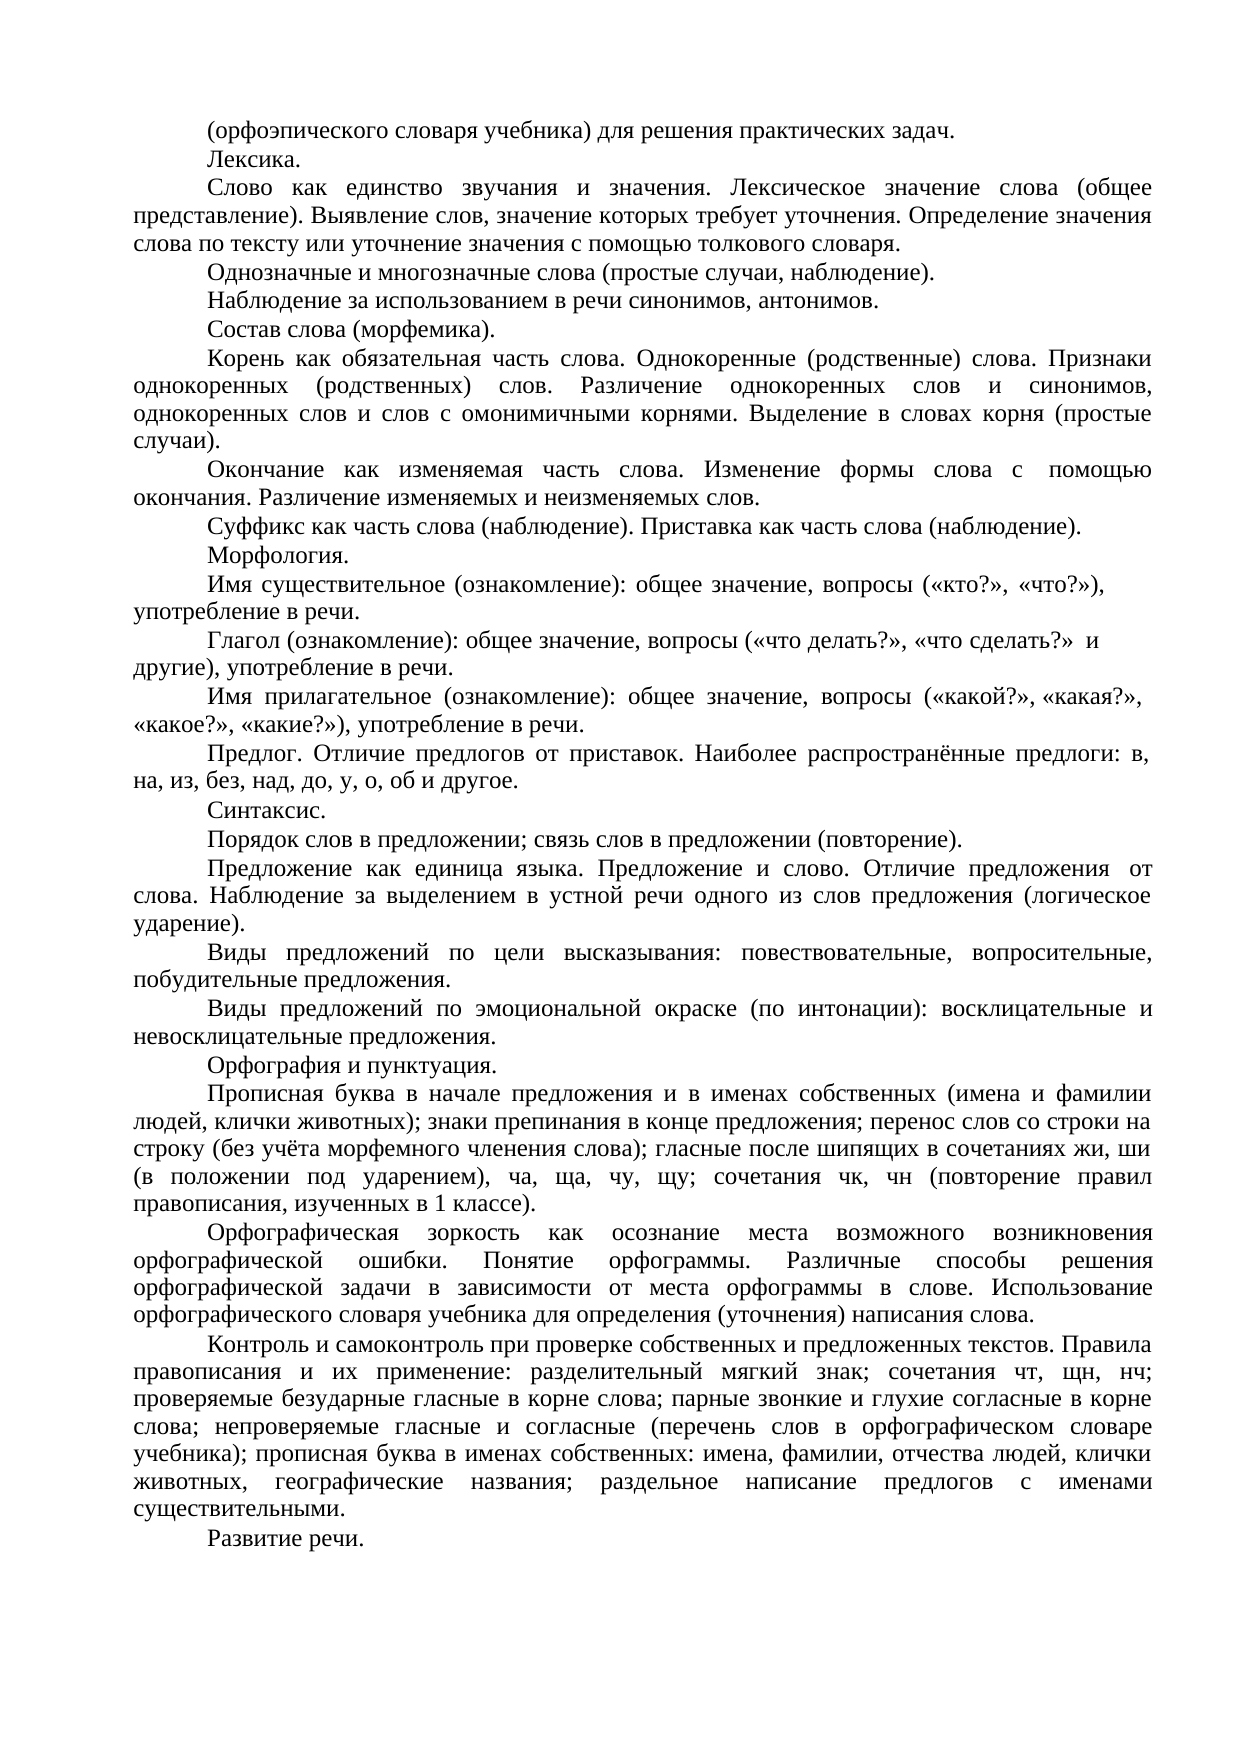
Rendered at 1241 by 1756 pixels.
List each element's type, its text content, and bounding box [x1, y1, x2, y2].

text Окончание как изменяемая часть слова. Изменение формы слова с помощью окончания. Различение изменяемых и неизменяемых слов. [133, 456, 1152, 511]
text Корень как обязательная часть слова. Однокоренные (родственные) слова. Признаки однокоренных (родственных) слов. Различение однокоренных слов и синонимов, однокоренных слов и слов с омонимичными корнями. Выделение в словах корня (простые случаи). [133, 345, 1153, 454]
text Виды предложений по эмоциональной окраске (по интонации): восклицательные и невосклицательные предложения. [133, 994, 1153, 1049]
text Однозначные и многозначные слова (простые случаи, наблюдение). Наблюдение за использованием в речи синонимов, антонимов. [207, 257, 935, 314]
text Орфография и пунктуация. [207, 1050, 1180, 1078]
text Суффикс как часть слова (наблюдение). Приставка как часть слова (наблюдение). Морфология. [207, 511, 1083, 569]
text Состав слова (морфемика). [207, 314, 1180, 343]
text Контроль и самоконтроль при проверке собственных и предложенных текстов. Правила правописания и их применение: разделительный мягкий знак; сочетания чт, щн, нч; проверяемые безударные гласные в корне слова; парные звонкие и глухие согласные в корне слова; непроверяемые гласные и согласные (перечень слов в орфографическом словаре учебника); прописная буква в именах собственных: имена, фамилии, отчества людей, клички животных, географические названия; раздельное написание предлогов с именами существительными. [133, 1330, 1152, 1522]
text «какое?», «какие?»), употребление в речи. [133, 710, 1180, 738]
text Предложение как единица языка. Предложение и слово. Отличие предложения от слова. Наблюдение за выделением в устной речи одного из слов предложения (логическое ударение). [133, 854, 1152, 937]
text Развитие речи. [207, 1523, 1180, 1552]
text Слово как единство звучания и значения. Лексическое значение слова (общее представление). Выявление слов, значение которых требует уточнения. Определение значения слова по тексту или уточнение значения с помощью толкового словаря. [133, 174, 1153, 257]
text Виды предложений по цели высказывания: повествовательные, вопросительные, побудительные предложения. [133, 938, 1152, 993]
text Прописная буква в начале предложения и в именах собственных (имена и фамилии людей, клички животных); знаки препинания в конце предложения; перенос слов со строки на строку (без учёта морфемного членения слова); гласные после шипящих в сочетаниях жи, ши (в положении под ударением), ча, ща, чу, щу; сочетания чк, чн (повторение правил правописания, изученных в 1 классе). [133, 1080, 1152, 1217]
text Имя существительное (ознакомление): общее значение, вопросы («кто?», «что?»), употребление в речи. [133, 570, 1180, 625]
text Глагол (ознакомление): общее значение, вопросы («что делать?», «что сделать?» и другие), употребление в речи. [133, 626, 1180, 681]
text (орфоэпического словаря учебника) для решения практических задач. Лексика. [207, 115, 956, 173]
text Порядок слов в предложении; связь слов в предложении (повторение). [207, 824, 1180, 853]
text Имя прилагательное (ознакомление): общее значение, вопросы («какой?», «какая?», [207, 682, 1180, 710]
text Предлог. Отличие предлогов от приставок. Наиболее распространённые предлоги: в, на, из, без, над, до, у, о, об и другое. [133, 740, 1153, 794]
text Орфографическая зоркость как осознание места возможного возникновения орфографической ошибки. Понятие орфограммы. Различные способы решения орфографической задачи в зависимости от места орфограммы в слове. Использование орфографического словаря учебника для определения (уточнения) написания слова. [133, 1219, 1153, 1328]
text Синтаксис. [207, 795, 1180, 824]
